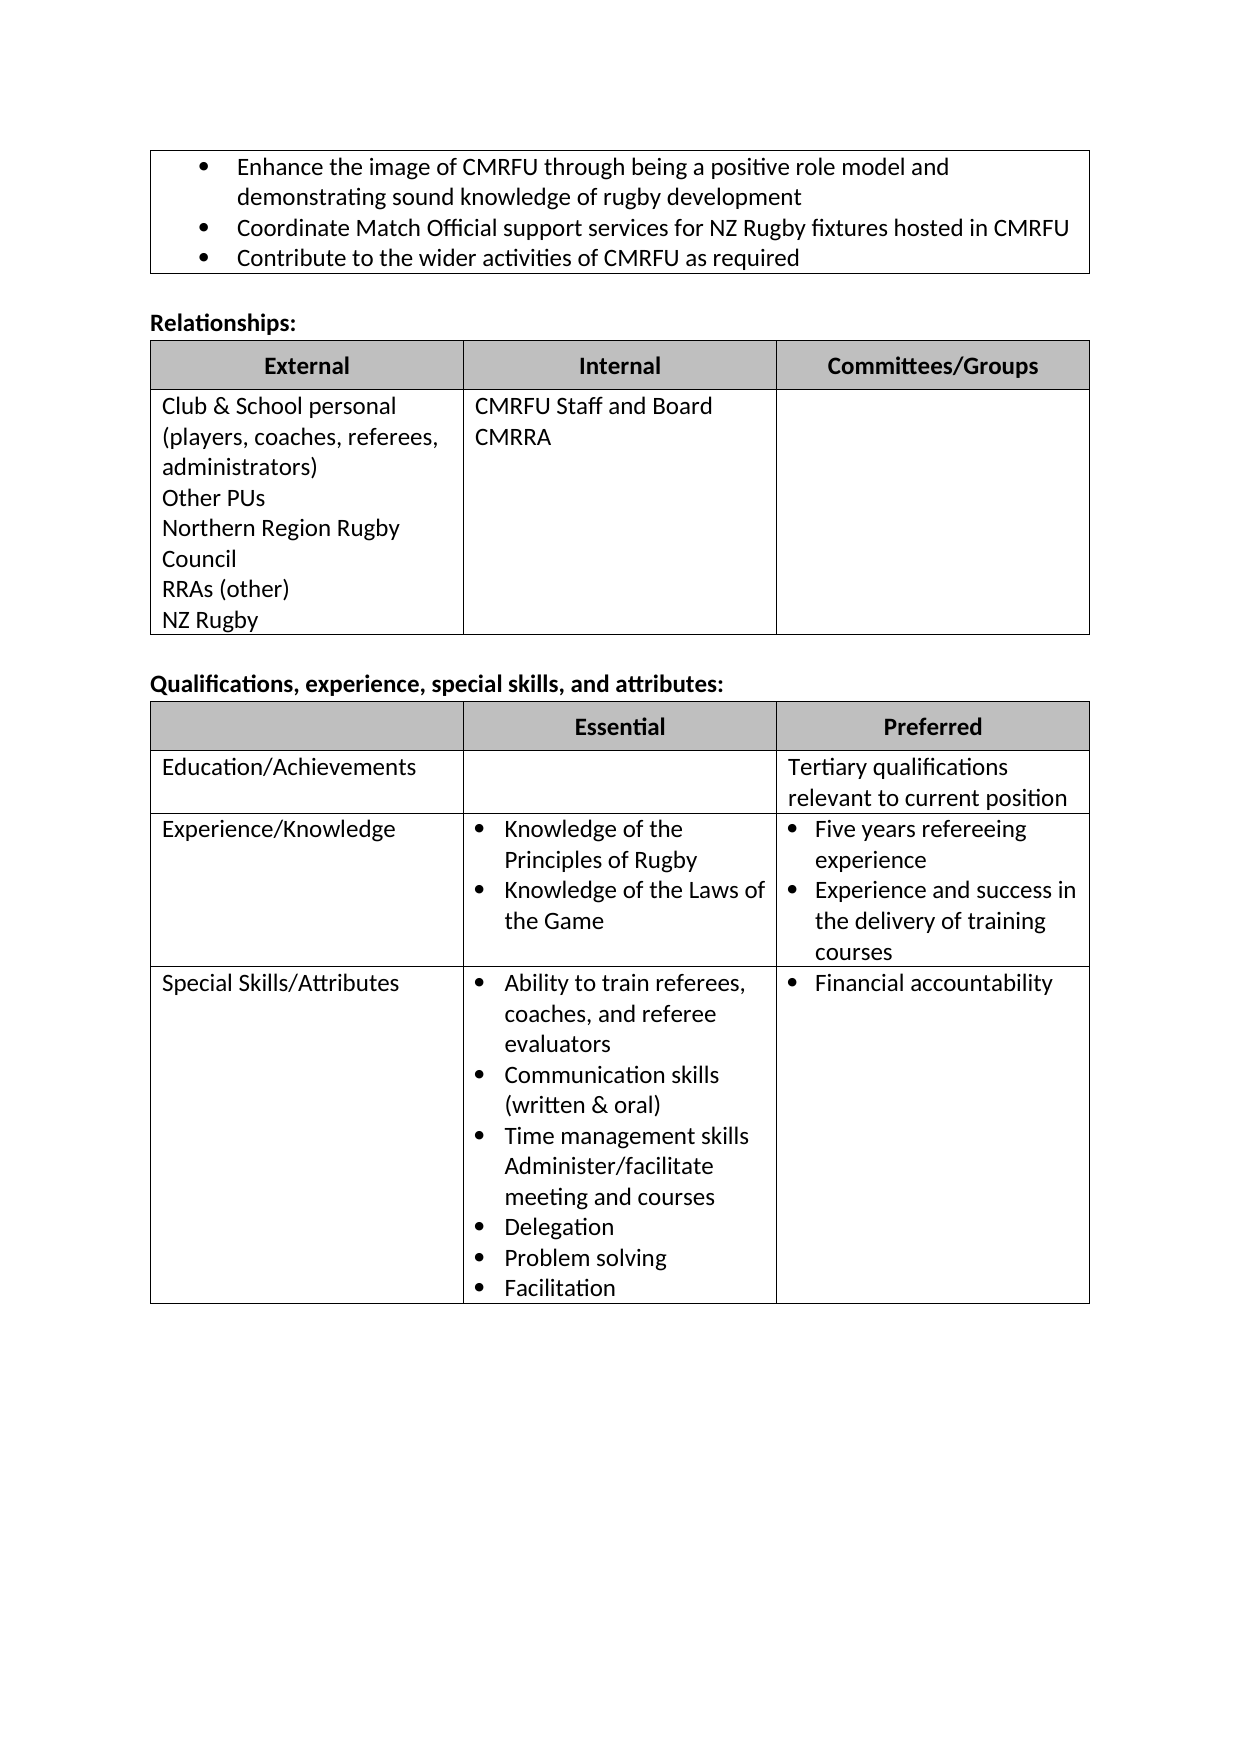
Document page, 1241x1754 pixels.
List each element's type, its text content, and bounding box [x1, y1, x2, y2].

table_header Preferred [777, 702, 1089, 750]
table_header Essential [464, 702, 776, 750]
table_cell Five years refereeing experience Experience and success in the delivery of training courses [777, 814, 1089, 966]
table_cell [151, 151, 1089, 273]
table_header [151, 702, 463, 750]
table_cell CMRFU Staff and Board CMRRA [464, 390, 776, 634]
table_cell Financial accountability [777, 967, 1089, 1303]
table_header Internal [464, 341, 776, 389]
table_cell Experience/Knowledge [151, 814, 463, 966]
table_header External [151, 341, 463, 389]
text Relationships: [150, 307, 1090, 338]
table_cell Education/Achievements [151, 751, 463, 812]
table_cell Club & School personal (players, coaches, referees, administrators) Other PUs Northern Region Rugby Council RRAs (other) NZ Rugby [151, 390, 463, 634]
table_cell Tertiary qualifications relevant to current position [777, 751, 1089, 812]
table_cell Ability to train referees, coaches, and referee evaluators Communication skills (written & oral) Time management skills Administer/facilitate meeting and courses Delegation Problem solving Facilitation [464, 967, 776, 1303]
table_header Committees/Groups [777, 341, 1089, 389]
text Qualifications, experience, special skills, and attributes: [150, 668, 1090, 699]
table_cell Knowledge of the Principles of Rugby Knowledge of the Laws of the Game [464, 814, 776, 966]
table_cell [777, 390, 1089, 634]
table_cell Special Skills/Attributes [151, 967, 463, 1303]
table_cell [464, 751, 776, 812]
